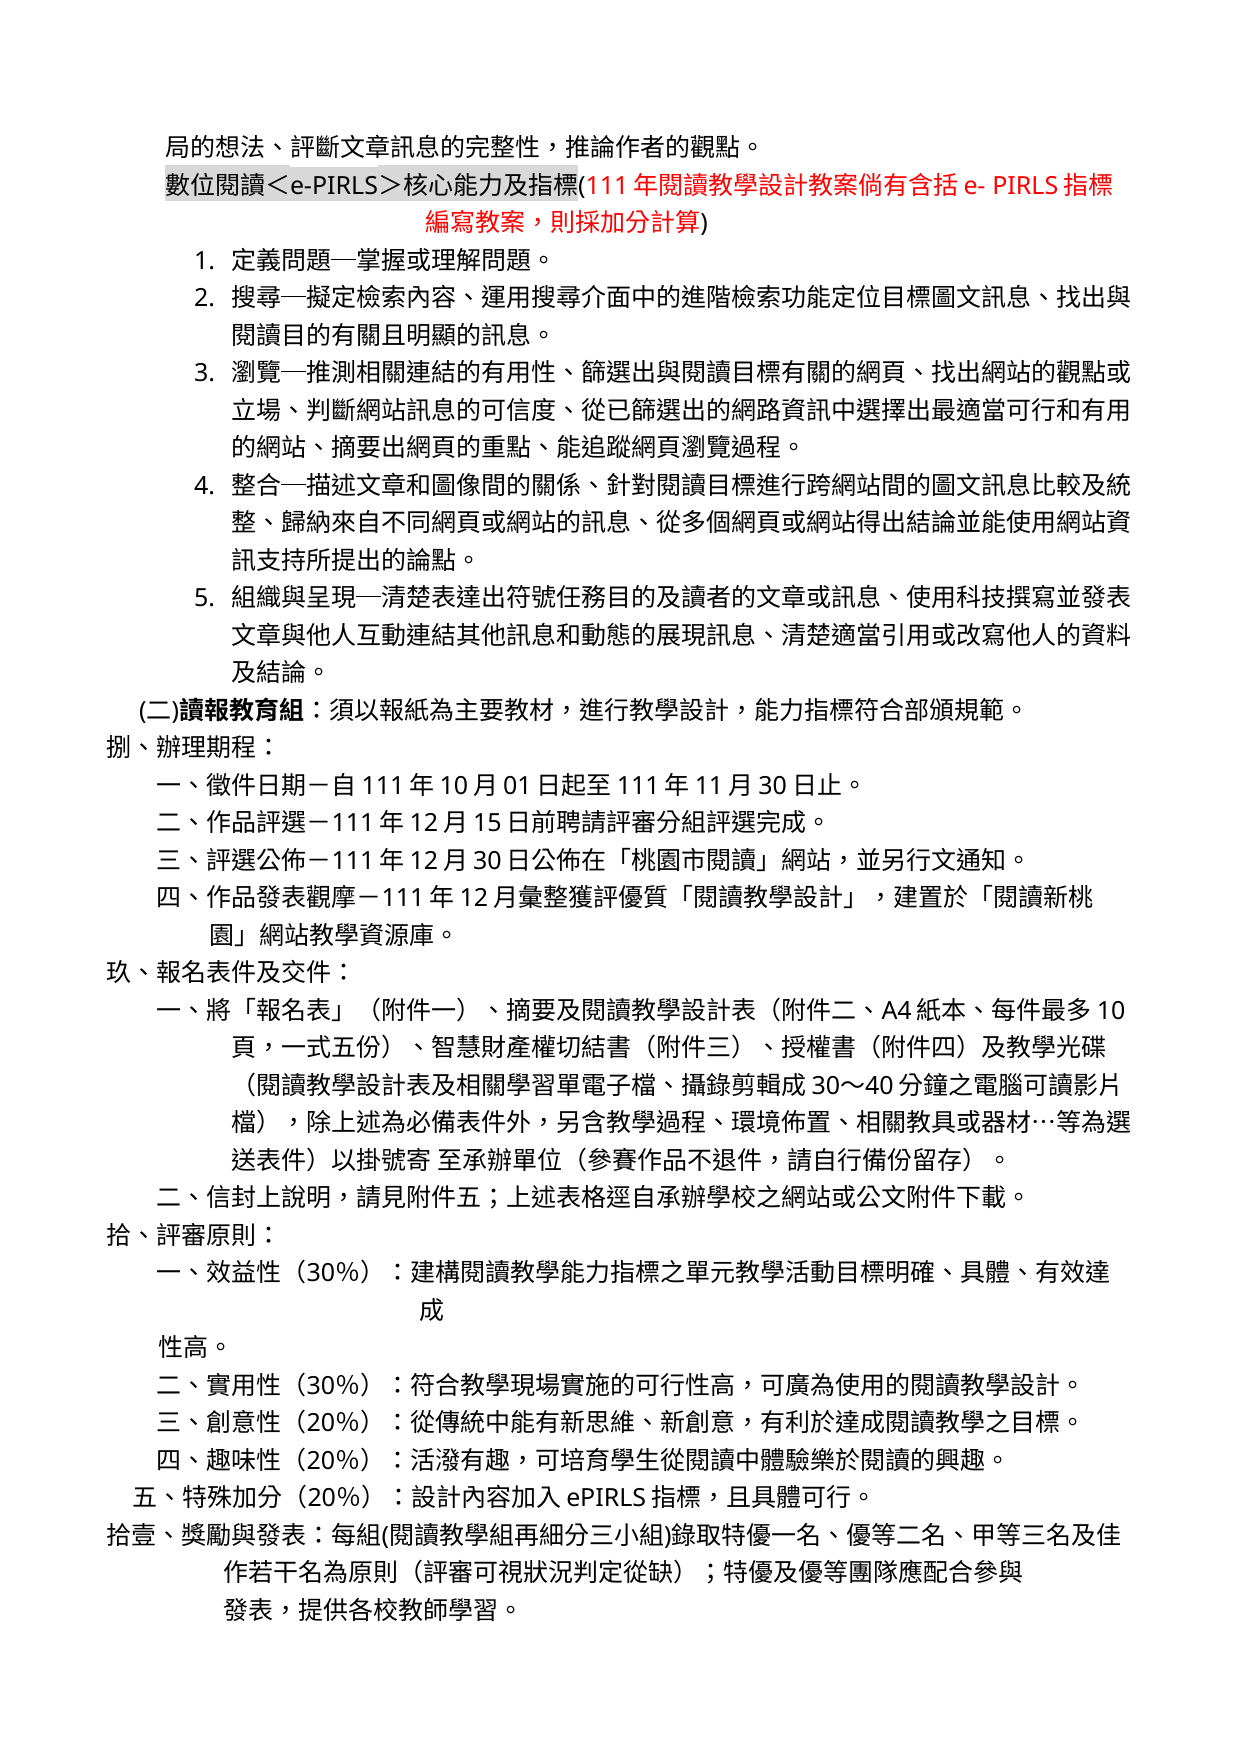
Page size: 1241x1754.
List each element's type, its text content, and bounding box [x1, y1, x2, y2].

text 一、徵件日期－自111年10月01日起至111年11月30日止。 [106, 764, 1134, 802]
text 拾、評審原則： [106, 1214, 1134, 1252]
text 捌、辦理期程： [106, 727, 1134, 764]
list 整合─描述文章和圖像間的關係、針對閱讀目標進行跨網站間的圖文訊息比較及統整、歸納來自不同網頁或網站的訊息、從多個網頁或網站得出結論並能使用網站資訊支持所提出的論點。 [194, 464, 1134, 577]
list 定義問題─掌握或理解問題。 [194, 239, 1134, 277]
text 發表，提供各校教師學習。 [106, 1589, 1134, 1627]
text 局的想法、評斷文章訊息的完整性，推論作者的觀點。 [106, 127, 1134, 164]
text 二、作品評選－111年12月15日前聘請評審分組評選完成。 [106, 802, 1134, 839]
text 一、將「報名表」（附件一）、摘要及閱讀教學設計表（附件二、A4紙本、每件最多10頁，一式五份）、智慧財產權切結書（附件三）、授權書（附件四）及教學光碟（閱讀教學設計表及相關學習單電子檔、攝錄剪輯成30～40分鐘之電腦可讀影片檔），除上述為必備表件外，另含教學過程、環境佈置、相關教具或器材…等為選送表件）以掛號寄 至承辦單位（參賽作品不退件，請自行備份留存）。 [106, 989, 1134, 1177]
list 組織與呈現─清楚表達出符號任務目的及讀者的文章或訊息、使用科技撰寫並發表文章與他人互動連結其他訊息和動態的展現訊息、清楚適當引用或改寫他人的資料及結論。 [194, 577, 1134, 689]
text 二、信封上說明，請見附件五；上述表格逕自承辦學校之網站或公文附件下載。 [106, 1177, 1134, 1214]
text 作若干名為原則（評審可視狀況判定從缺）；特優及優等團隊應配合參與 [106, 1552, 1134, 1589]
text 拾壹、獎勵與發表：每組(閱讀教學組再細分三小組)錄取特優一名、優等二名、甲等三名及佳 [106, 1514, 1134, 1552]
text (二)讀報教育組：須以報紙為主要教材，進行教學設計，能力指標符合部頒規範。 [106, 689, 1134, 727]
text 玖、報名表件及交件： [106, 952, 1134, 989]
text 三、創意性（20％）：從傳統中能有新思維、新創意，有利於達成閱讀教學之目標。 [106, 1402, 1134, 1439]
text 一、效益性（30％）：建構閱讀教學能力指標之單元教學活動目標明確、具體、有效達成 [106, 1252, 1134, 1327]
list 瀏覽─推測相關連結的有用性、篩選出與閱讀目標有關的網頁、找出網站的觀點或立場、判斷網站訊息的可信度、從已篩選出的網路資訊中選擇出最適當可行和有用的網站、摘要出網頁的重點、能追蹤網頁瀏覽過程。 [194, 352, 1134, 464]
text 四、趣味性（20％）：活潑有趣，可培育學生從閱讀中體驗樂於閱讀的興趣。 [106, 1439, 1134, 1477]
text 三、評選公佈－111年12月30日公佈在「桃園市閱讀」網站，並另行文通知。 [106, 839, 1134, 877]
text 二、實用性（30％）：符合教學現場實施的可行性高，可廣為使用的閱讀教學設計。 [106, 1364, 1134, 1402]
text 性高。 [106, 1327, 1134, 1364]
text 數位閱讀＜e-PIRLS＞核心能力及指標(111年閱讀教學設計教案倘有含括e- PIRLS指標編寫教案，則採加分計算) [106, 164, 1134, 239]
list 搜尋─擬定檢索內容、運用搜尋介面中的進階檢索功能定位目標圖文訊息、找出與閱讀目的有關且明顯的訊息。 [194, 277, 1134, 352]
text 四、作品發表觀摩－111年12月彙整獲評優質「閱讀教學設計」，建置於「閱讀新桃園」網站教學資源庫。 [106, 877, 1134, 952]
text 五、特殊加分（20％）：設計內容加入ePIRLS指標，且具體可行。 [106, 1477, 1134, 1514]
